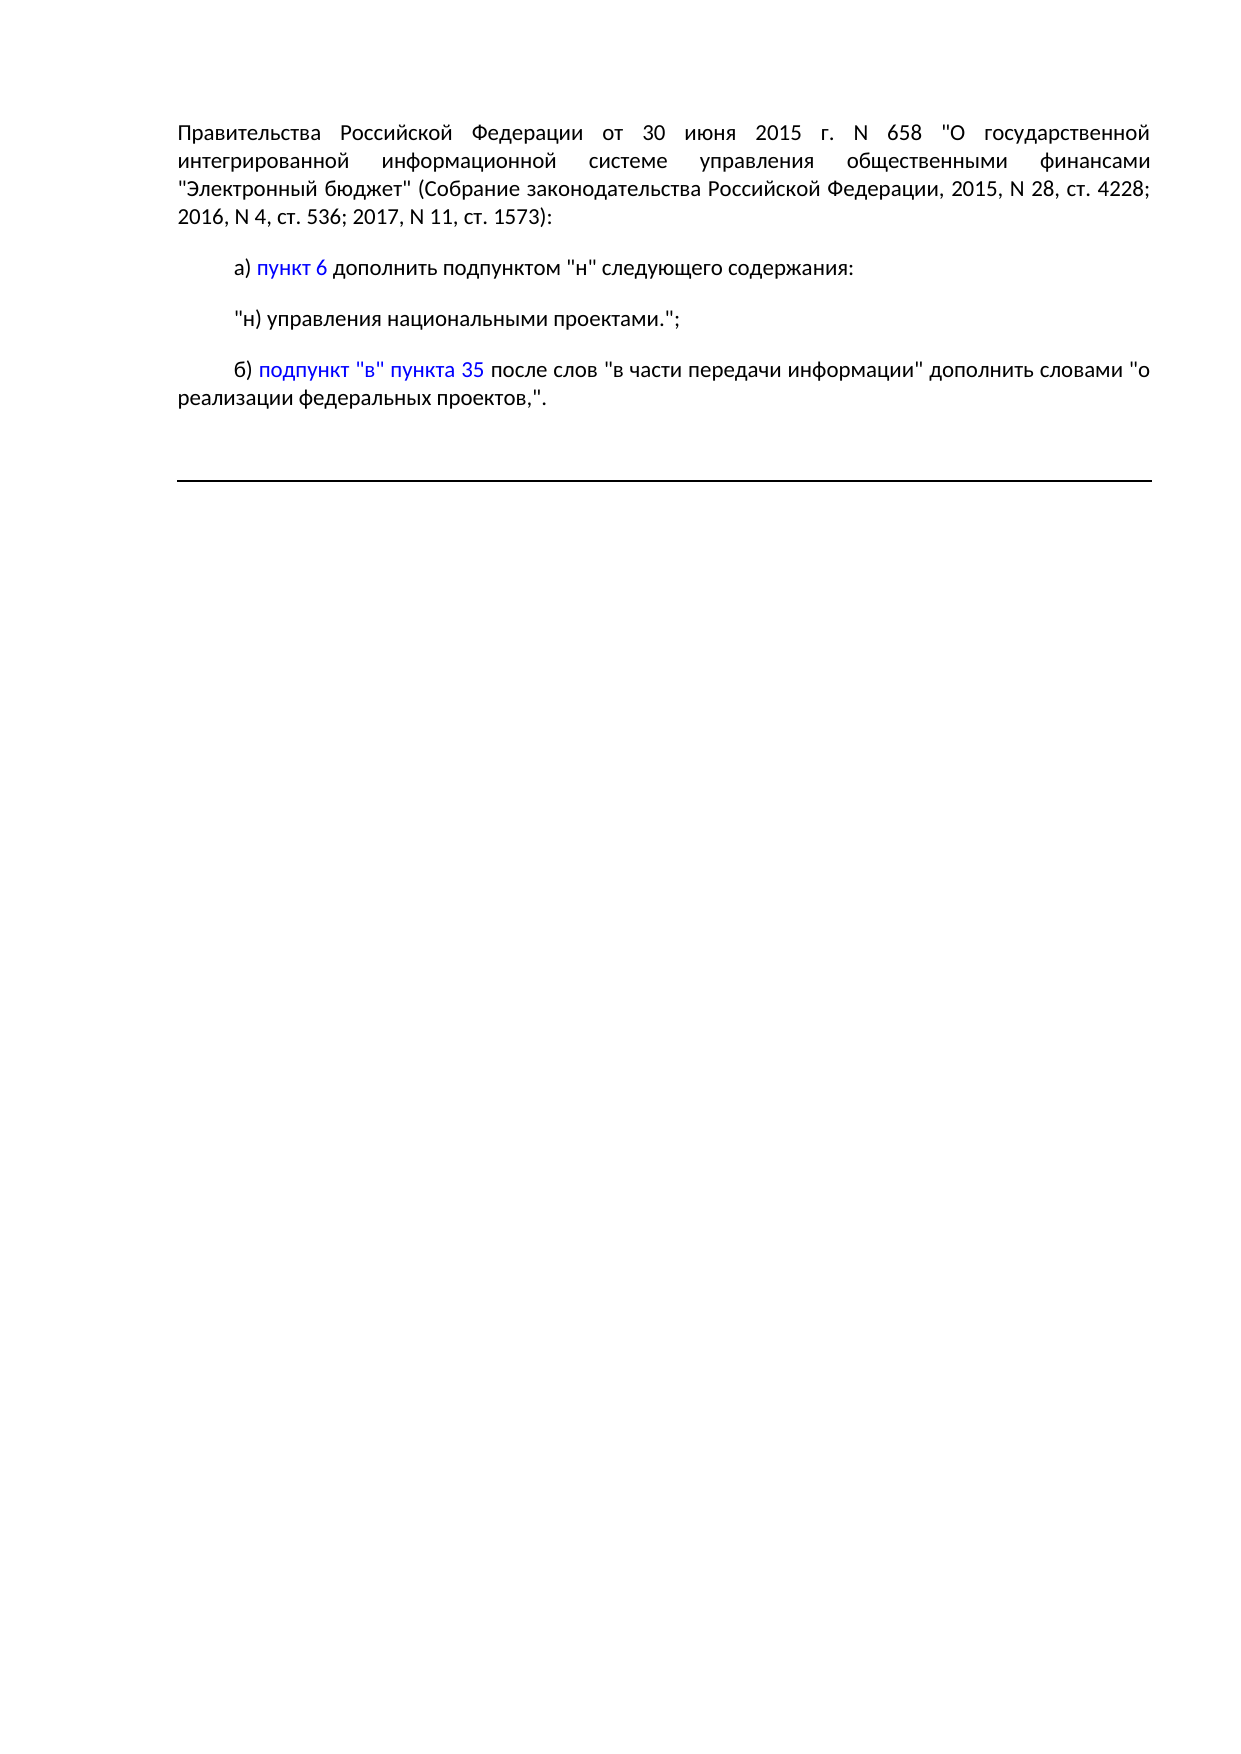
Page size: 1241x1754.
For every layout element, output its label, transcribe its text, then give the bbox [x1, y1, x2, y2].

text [177, 118, 1152, 230]
text "н) управления национальными проектами."; [177, 304, 1152, 332]
text а) пункт 6 дополнить подпунктом "н" следующего содержания: [177, 253, 1152, 281]
text б) подпункт "в" пункта 35 после слов "в части передачи информации" дополнить словами "о реализации федеральных проектов,". [177, 355, 1152, 411]
